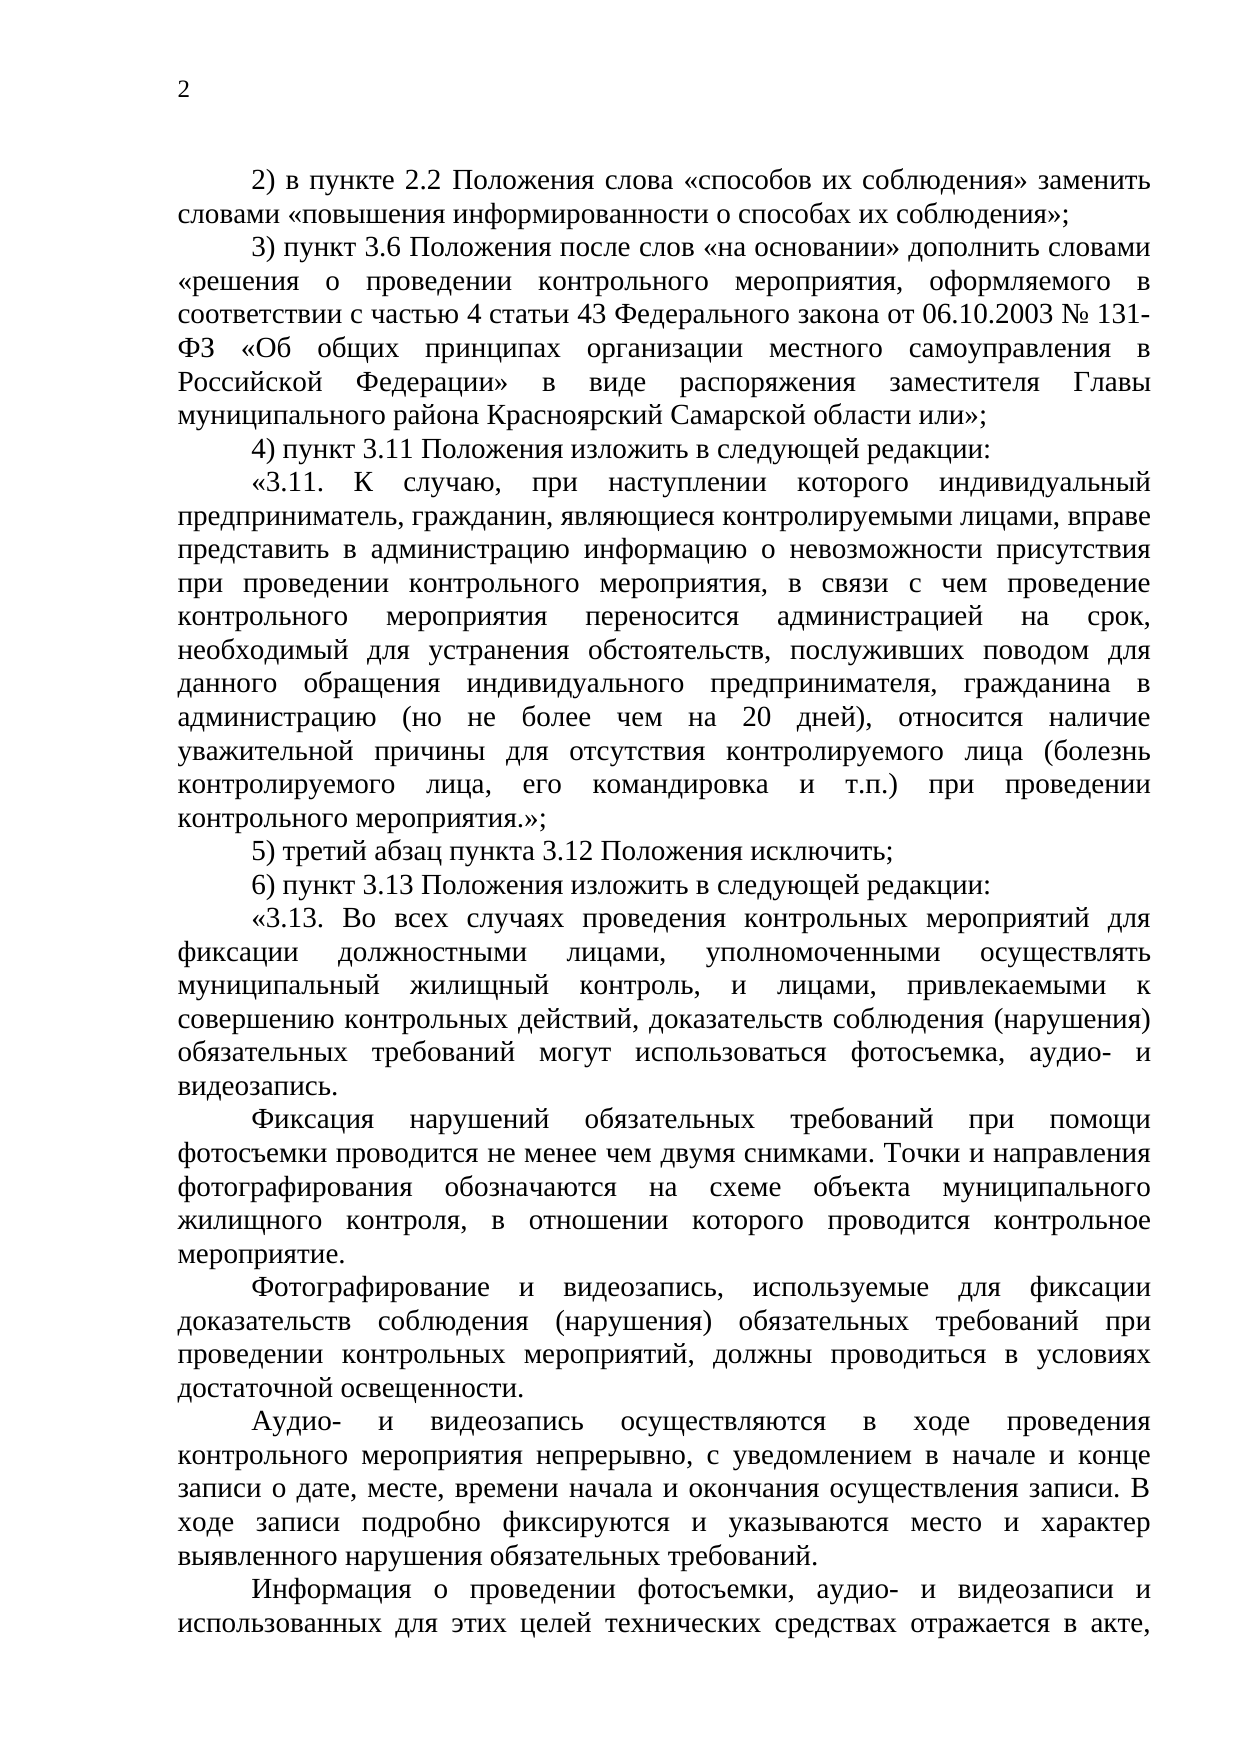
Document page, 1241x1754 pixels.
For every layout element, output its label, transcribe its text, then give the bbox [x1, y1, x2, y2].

text 4) пункт 3.11 Положения изложить в следующей редакции: [177, 431, 1152, 464]
text Фиксация нарушений обязательных требований при помощи фотосъемки проводится не менее чем двумя снимками. Точки и направления фотографирования обозначаются на схеме объекта муниципального жилищного контроля, в отношении которого проводится контрольное мероприятие. [177, 1102, 1152, 1269]
text 6) пункт 3.13 Положения изложить в следующей редакции: [177, 867, 1152, 900]
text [177, 1571, 1152, 1638]
text «3.13. Во всех случаях проведения контрольных мероприятий для фиксации должностными лицами, уполномоченными осуществлять муниципальный жилищный контроль, и лицами, привлекаемыми к совершению контрольных действий, доказательств соблюдения (нарушения) обязательных требований могут использоваться фотосъемка, аудио- и видеозапись. [177, 900, 1152, 1102]
text Фотографирование и видеозапись, используемые для фиксации доказательств соблюдения (нарушения) обязательных требований при проведении контрольных мероприятий, должны проводиться в условиях достаточной освещенности. [177, 1269, 1152, 1403]
text «3.11. К случаю, при наступлении которого индивидуальный предприниматель, гражданин, являющиеся контролируемыми лицами, вправе представить в администрацию информацию о невозможности присутствия при проведении контрольного мероприятия, в связи с чем проведение контрольного мероприятия переносится администрацией на срок, необходимый для устранения обстоятельств, послуживших поводом для данного обращения индивидуального предпринимателя, гражданина в администрацию (но не более чем на 20 дней), относится наличие уважительной причины для отсутствия контролируемого лица (болезнь контролируемого лица, его командировка и т.п.) при проведении контрольного мероприятия.»; [177, 464, 1152, 833]
text Аудио- и видеозапись осуществляются в ходе проведения контрольного мероприятия непрерывно, с уведомлением в начале и конце записи о дате, месте, времени начала и окончания осуществления записи. В ходе записи подробно фиксируются и указываются место и характер выявленного нарушения обязательных требований. [177, 1403, 1152, 1571]
text 5) третий абзац пункта 3.12 Положения исключить; [177, 833, 1152, 867]
text 2) в пункте 2.2 Положения слова «способов их соблюдения» заменить словами «повышения информированности о способах их соблюдения»; [177, 162, 1152, 229]
text 3) пункт 3.6 Положения после слов «на основании» дополнить словами «решения о проведении контрольного мероприятия, оформляемого в соответствии с частью 4 статьи 43 Федерального закона от 06.10.2003 № 131-ФЗ «Об общих принципах организации местного самоуправления в Российской Федерации» в виде распоряжения заместителя Главы муниципального района Красноярский Самарской области или»; [177, 229, 1152, 431]
